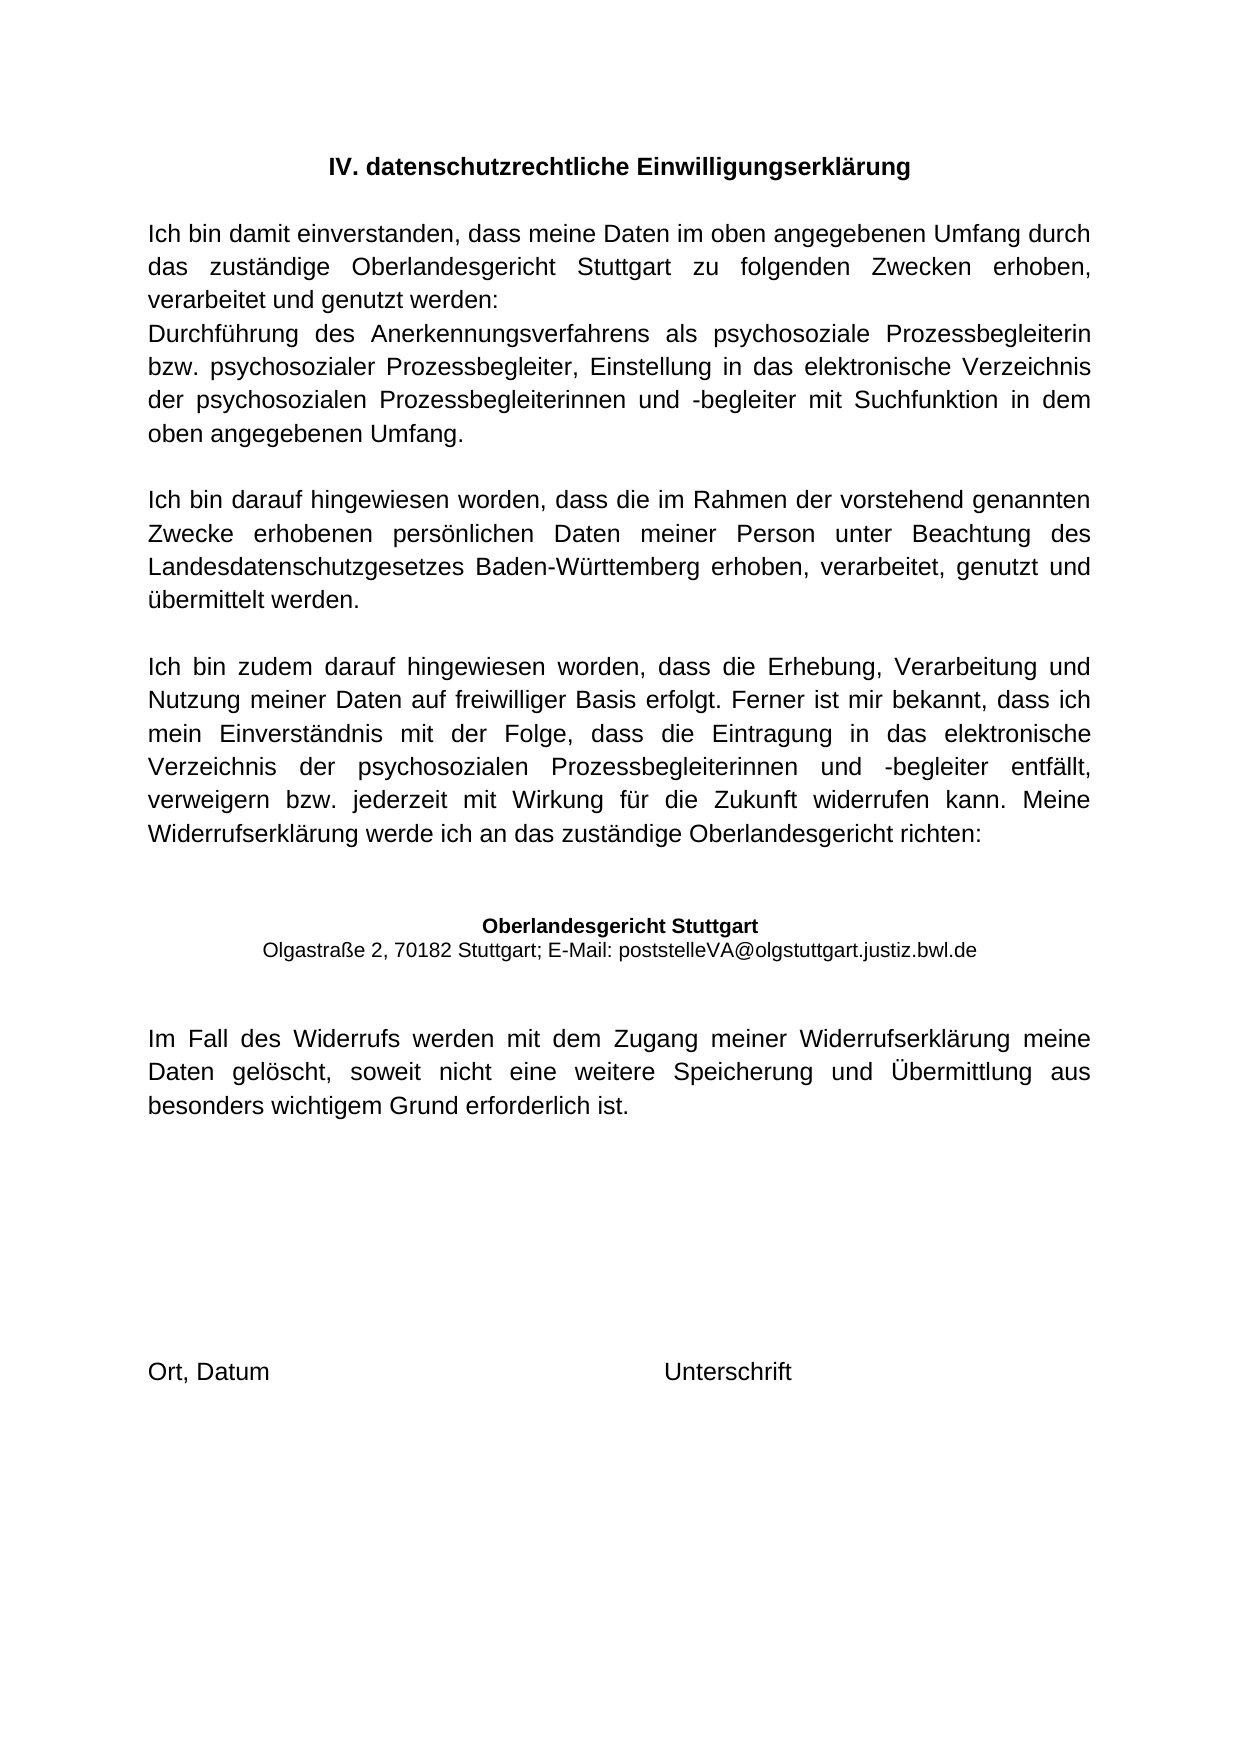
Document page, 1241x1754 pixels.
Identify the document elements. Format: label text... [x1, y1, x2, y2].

text Oberlandesgericht Stuttgart [148, 914, 1093, 938]
text Im Fall des Widerrufs werden mit dem Zugang meiner Widerrufserklärung meine Daten gelöscht, soweit nicht eine weitere Speicherung und Übermittlung aus besonders wichtigem Grund erforderlich ist. [148, 1019, 1093, 1119]
text IV. datenschutzrechtliche Einwilligungserklärung [148, 148, 1093, 181]
text Ich bin damit einverstanden, dass meine Daten im oben angegebenen Umfang durch das zuständige Oberlandesgericht Stuttgart zu folgenden Zwecken erhoben, verarbeitet und genutzt werden: [148, 214, 1093, 314]
text Durchführung des Anerkennungsverfahrens als psychosoziale Prozessbegleiterin bzw. psychosozialer Prozessbegleiter, Einstellung in das elektronische Verzeichnis der psychosozialen Prozessbegleiterinnen und -begleiter mit Suchfunktion in dem oben angegebenen Umfang. [148, 314, 1093, 448]
text Olgastraße 2, 70182 Stuttgart; E-Mail: poststelleVA@olgstuttgart.justiz.bwl.de [148, 938, 1093, 962]
text Ort, Datum Unterschrift [148, 1353, 1093, 1386]
text Ich bin zudem darauf hingewiesen worden, dass die Erhebung, Verarbeitung und Nutzung meiner Daten auf freiwilliger Basis erfolgt. Ferner ist mir bekannt, dass ich mein Einverständnis mit der Folge, dass die Eintragung in das elektronische Verzeichnis der psychosozialen Prozessbegleiterinnen und -begleiter entfällt, verweigern bzw. jederzeit mit Wirkung für die Zukunft widerrufen kann. Meine Widerrufserklärung werde ich an das zuständige Oberlandesgericht richten: [148, 648, 1093, 848]
text Ich bin darauf hingewiesen worden, dass die im Rahmen der vorstehend genannten Zwecke erhobenen persönlichen Daten meiner Person unter Beachtung des Landesdatenschutzgesetzes Baden-Württemberg erhoben, verarbeitet, genutzt und übermittelt werden. [148, 481, 1093, 614]
